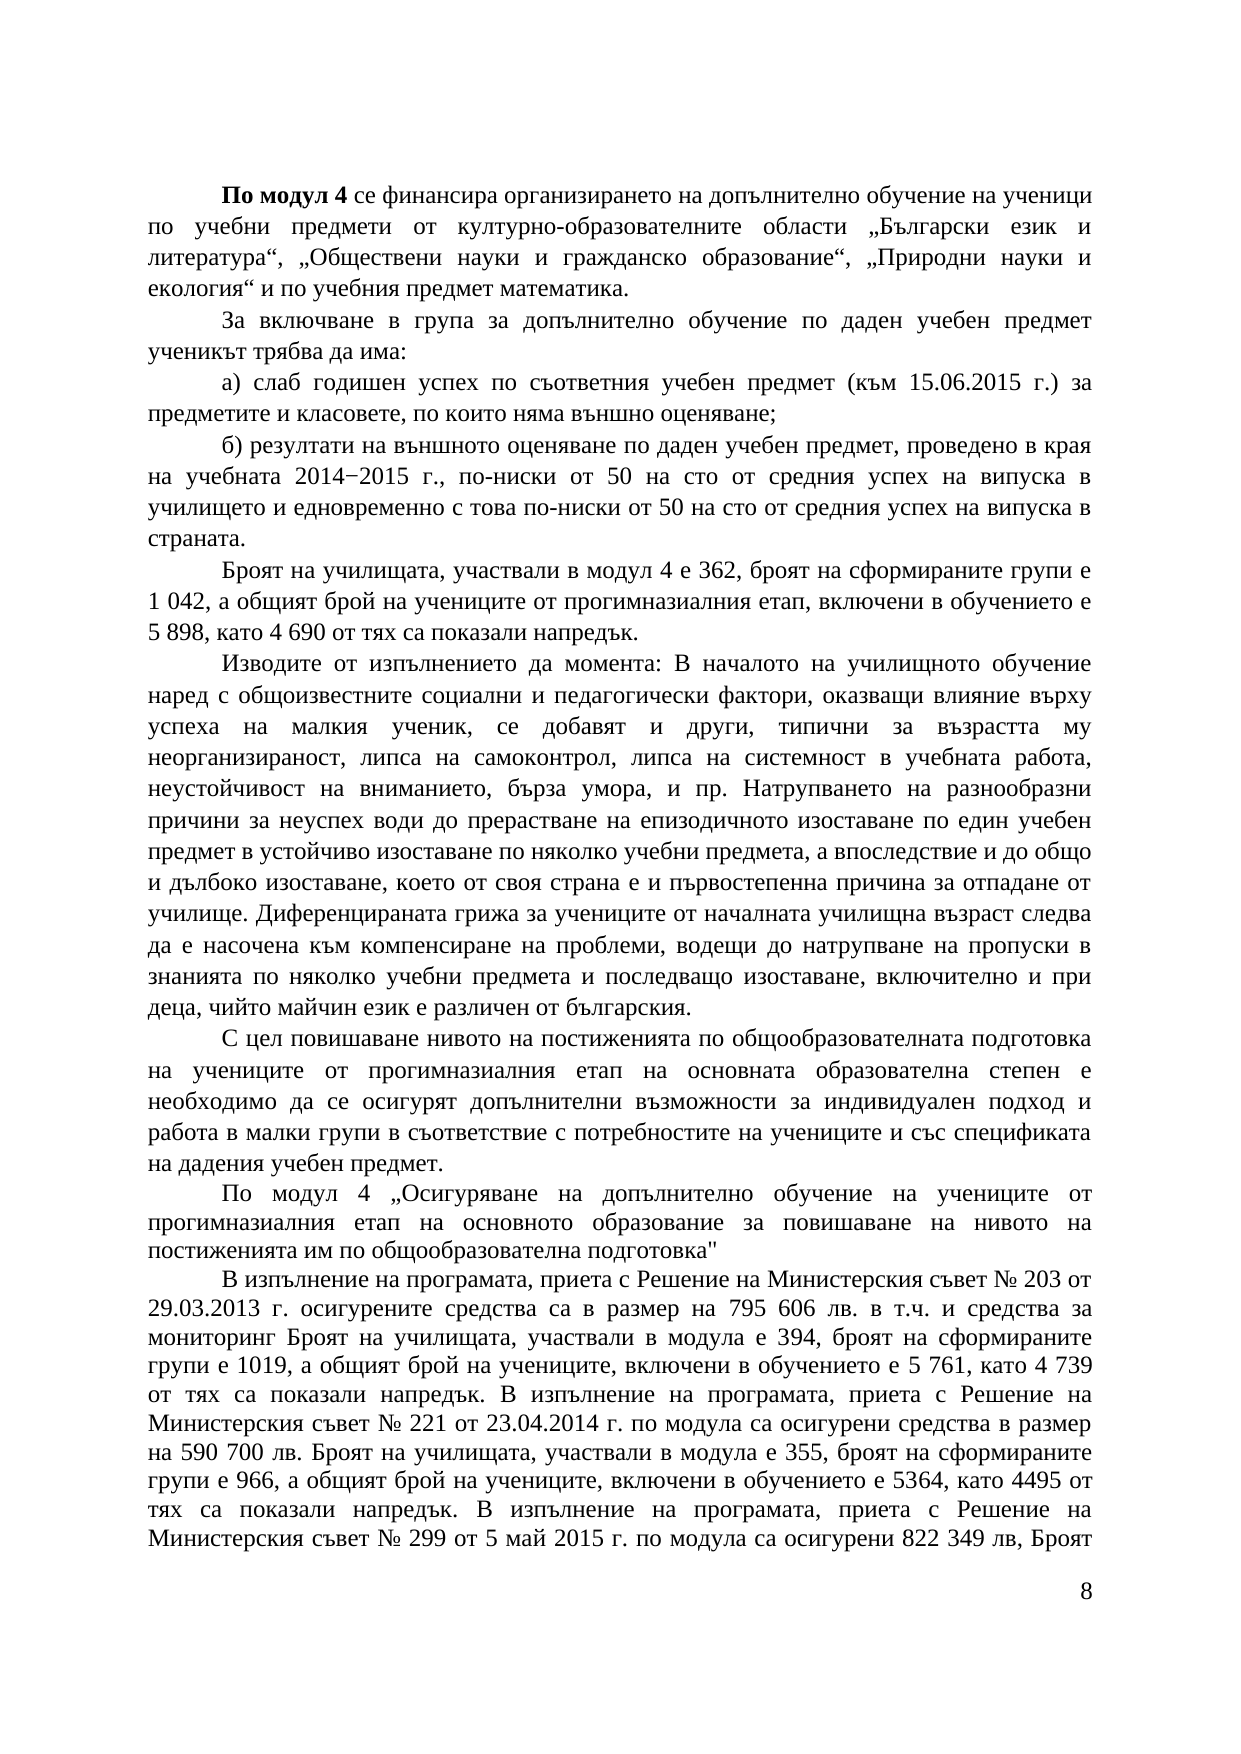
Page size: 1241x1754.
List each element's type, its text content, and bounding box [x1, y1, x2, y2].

text Броят на училищата, участвали в модул 4 е 362, броят на сформираните групи е 1 042, а общият брой на учениците от прогимназиалния етап, включени в обучението е 5 898, като 4 690 от тях са показали напредък. [148, 553, 1093, 647]
text а) слаб годишен успех по съответния учебен предмет (към 15.06.2015 г.) за предметите и класовете, по които няма външно оценяване; [148, 366, 1093, 428]
text За включване в група за допълнително обучение по даден учебен предмет ученикът трябва да има: [148, 303, 1093, 366]
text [148, 1264, 1093, 1552]
text По модул 4 „Осигуряване на допълнително обучение на учениците от прогимназиалния етап на основното образование за повишаване на нивото на постиженията им по общообразователна подготовка" [148, 1178, 1093, 1264]
text б) резултати на външното оценяване по даден учебен предмет, проведено в края на учебната 2014−2015 г., по-ниски от 50 на сто от средния успех на випуска в училището и едновременно с това по-ниски от 50 на сто от средния успех на випуска в страната. [148, 428, 1093, 553]
text Изводите от изпълнението да момента: В началото на училищното обучение наред с общоизвестните социални и педагогически фактори, оказващи влияние върху успеха на малкия ученик, се добавят и други, типични за възрастта му неорганизираност, липса на самоконтрол, липса на системност в учебната работа, неустойчивост на вниманието, бърза умора, и пр. Натрупването на разнообразни причини за неуспех води до прерастване на епизодичното изоставане по един учебен предмет в устойчиво изоставане по няколко учебни предмета, а впоследствие и до общо и дълбоко изоставане, което от своя страна е и първостепенна причина за отпадане от училище. Диференцираната грижа за учениците от началната училищна възраст следва да е насочена към компенсиране на проблеми, водещи до натрупване на пропуски в знанията по няколко учебни предмета и последващо изоставане, включително и при деца, чийто майчин език е различен от българския. [148, 647, 1093, 1022]
text По модул 4 се финансира организирането на допълнително обучение на ученици по учебни предмети от културно-образователните области „Български език и литература“, „Обществени науки и гражданско образование“, „Природни науки и екология“ и по учебния предмет математика. [148, 178, 1093, 303]
text С цел повишаване нивото на постиженията по общообразователната подготовка на учениците от прогимназиалния етап на основната образователна степен е необходимо да се осигурят допълнителни възможности за индивидуален подход и работа в малки групи в съответствие с потребностите на учениците и със спецификата на дадения учебен предмет. [148, 1022, 1093, 1178]
